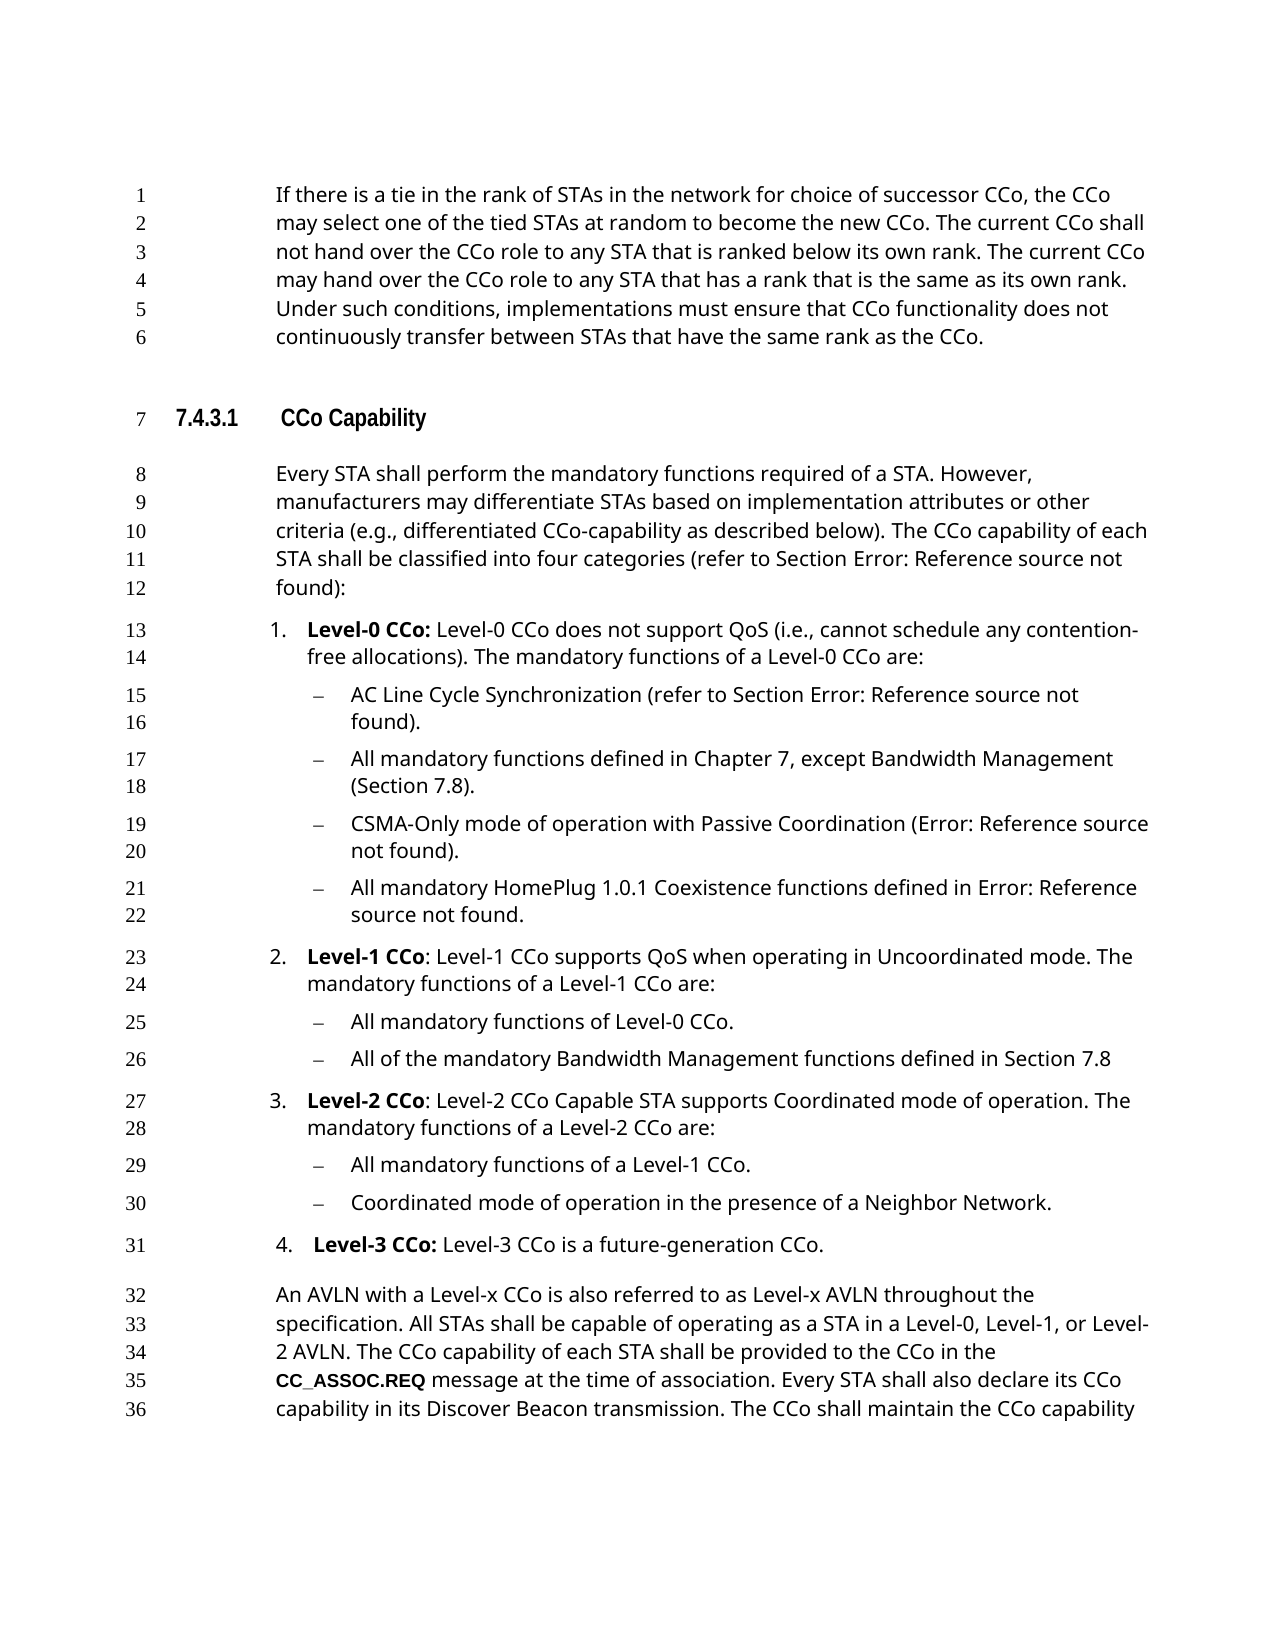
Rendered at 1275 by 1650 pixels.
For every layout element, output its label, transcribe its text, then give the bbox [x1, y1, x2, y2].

text All of the mandatory Bandwidth Management functions defined in Section 7.8 [313, 1045, 1151, 1072]
text If there is a tie in the rank of STAs in the network for choice of successor CCo, the CCo may select one of the tied STAs at random to become the new CCo. The current CCo shall not hand over the CCo role to any STA that is ranked below its own rank. The current CCo may hand over the CCo role to any STA that has a rank that is the same as its own rank. Under such conditions, implementations must ensure that CCo functionality does not continuously transfer between STAs that have the same rank as the CCo. [276, 180, 1151, 351]
list Level-3 CCo: Level-3 CCo is a future-generation CCo. [276, 1230, 1151, 1257]
text All mandatory functions of a Level-1 CCo. [313, 1151, 1151, 1178]
text All mandatory functions of Level-0 CCo. [313, 1007, 1151, 1034]
text Coordinated mode of operation in the presence of a Neighbor Network. [313, 1189, 1151, 1216]
list Level-1 CCo: Level-1 CCo supports QoS when operating in Uncoordinated mode. The mandatory functions of a Level-1 CCo are: [269, 943, 1151, 997]
text All mandatory functions defined in Chapter 7, except Bandwidth Management (Section 7.8). [313, 745, 1151, 799]
list Level-2 CCo: Level-2 CCo Capable STA supports Coordinated mode of operation. The mandatory functions of a Level-2 CCo are: [269, 1087, 1151, 1141]
subtitle CCo Capability [176, 386, 1151, 436]
list Level-0 CCo: Level-0 CCo does not support QoS (i.e., cannot schedule any contention-free allocations). The mandatory functions of a Level-0 CCo are: [269, 616, 1151, 670]
